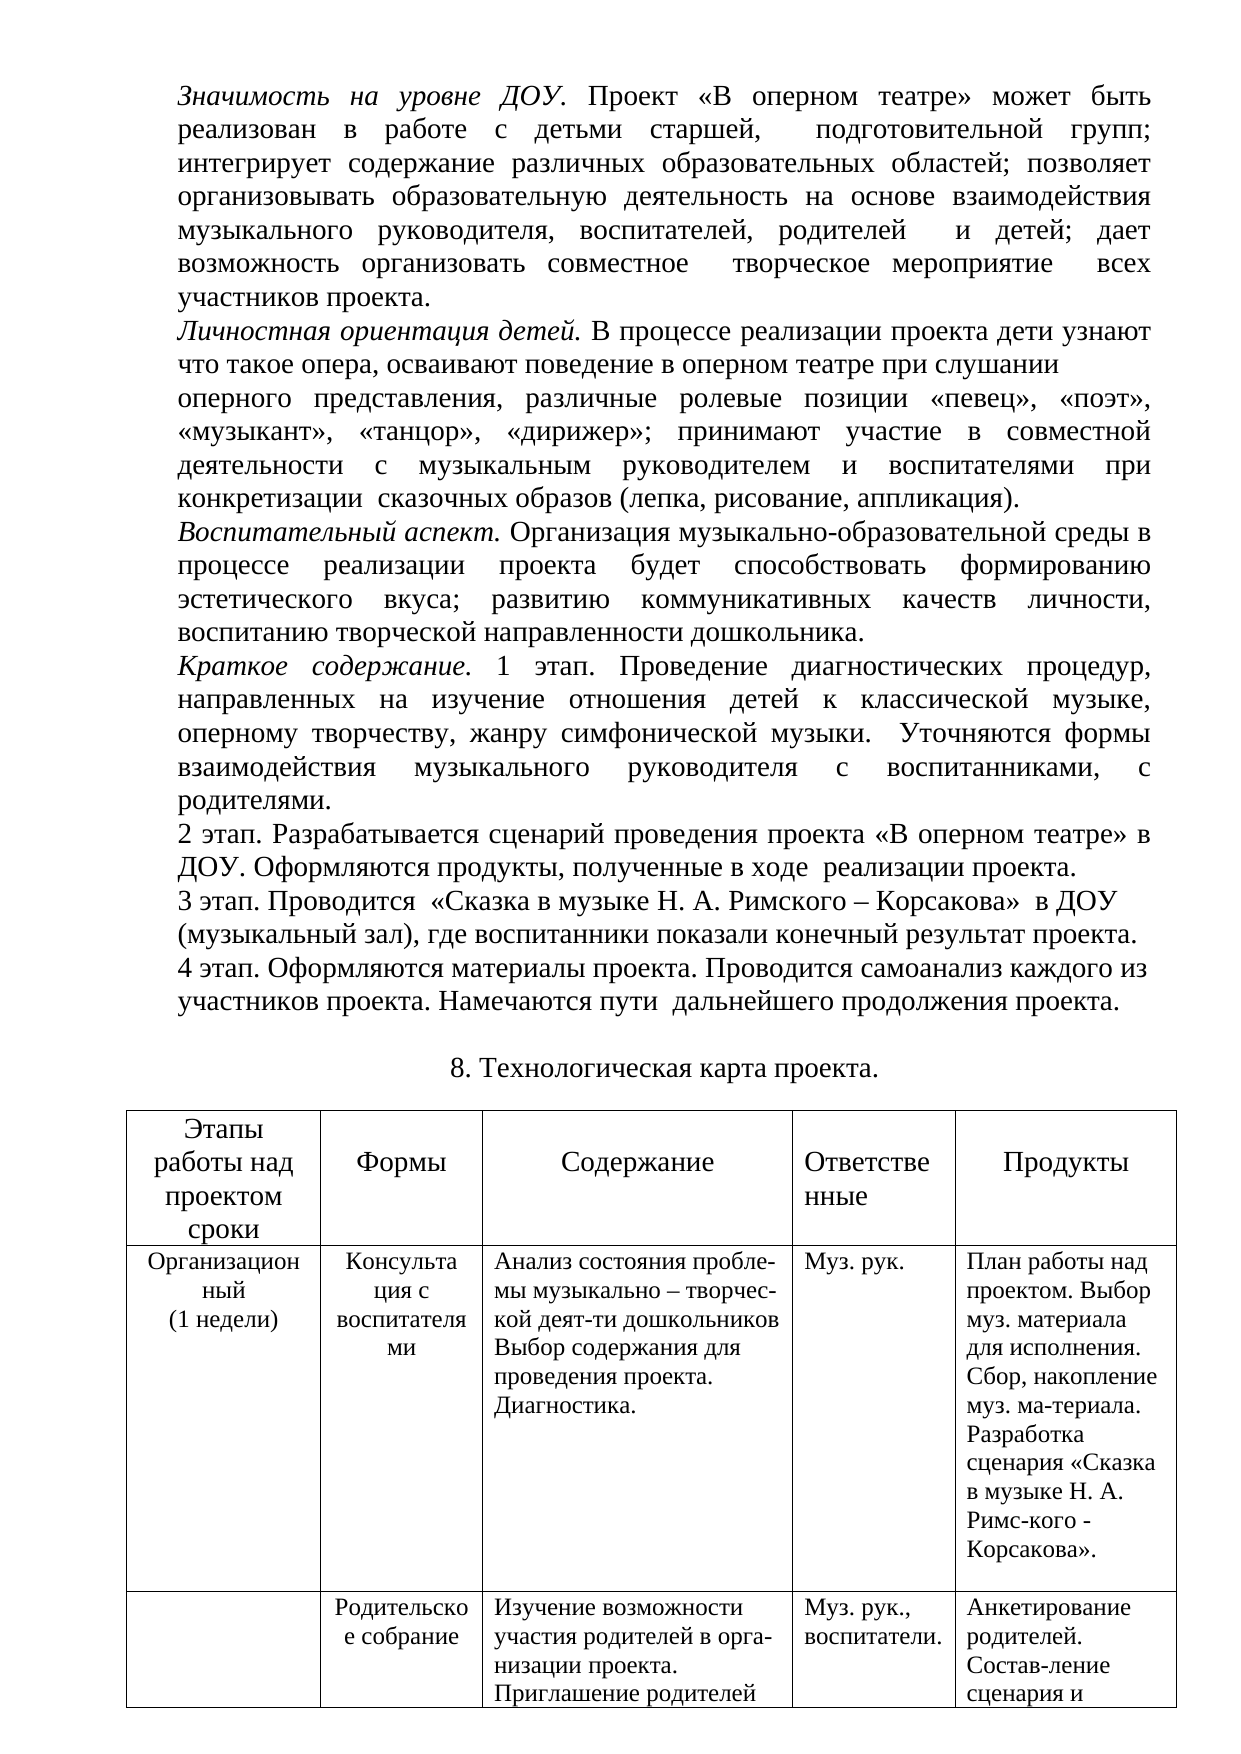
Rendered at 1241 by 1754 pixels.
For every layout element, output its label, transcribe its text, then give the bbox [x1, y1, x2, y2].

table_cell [483, 1592, 792, 1707]
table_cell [793, 1592, 955, 1707]
text Значимость на уровне ДОУ. Проект «В оперном театре» может быть реализован в работе с детьми старшей, подготовительной групп; интегрирует содержание различных образовательных областей; позволяет организовывать образовательную деятельность на основе взаимодействия музыкального руководителя, воспитателей, родителей и детей; дает возможность организовать совместное творческое мероприятие всех участников проекта. [177, 78, 1152, 313]
table_header Содержание [483, 1111, 792, 1245]
text 4 этап. Оформляются материалы проекта. Проводится самоанализ каждого из участников проекта. Намечаются пути дальнейшего продолжения проекта. [177, 950, 1152, 1017]
table_cell Муз. рук. [793, 1246, 955, 1591]
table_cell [956, 1592, 1176, 1707]
table_header Ответственные [793, 1111, 955, 1245]
text 2 этап. Разрабатывается сценарий проведения проекта «В оперном театре» в ДОУ. Оформляются продукты, полученные в ходе реализации проекта. [177, 816, 1152, 883]
table_cell Консульта ция с воспитателями [321, 1246, 482, 1591]
table_header Этапы работы над проектом сроки [127, 1111, 320, 1245]
table_header Формы [321, 1111, 482, 1245]
text оперного представления, различные ролевые позиции «певец», «поэт», «музыкант», «танцор», «дирижер»; принимают участие в совместной деятельности с музыкальным руководителем и воспитателями при конкретизации сказочных образов (лепка, рисование, аппликация). [177, 380, 1152, 514]
table_cell Анализ состояния пробле-мы музыкально – творчес-кой деят-ти дошкольников Выбор содержания для проведения проекта. Диагностика. [483, 1246, 792, 1591]
table_header Продукты [956, 1111, 1176, 1245]
table_cell Организацион ный (1 недели) [127, 1246, 320, 1591]
text Воспитательный аспект. Организация музыкально-образовательной среды в процессе реализации проекта будет способствовать формированию эстетического вкуса; развитию коммуникативных качеств личности, воспитанию творческой направленности дошкольника. [177, 514, 1152, 648]
text Краткое содержание. 1 этап. Проведение диагностических процедур, направленных на изучение отношения детей к классической музыке, оперному творчеству, жанру симфонической музыки. Уточняются формы взаимодействия музыкального руководителя с воспитанниками, с родителями. [177, 648, 1152, 816]
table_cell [321, 1592, 482, 1707]
table_cell План работы над проектом. Выбор муз. материала для исполнения. Сбор, накопление муз. ма-териала. Разработка сценария «Сказка в музыке Н. А. Римс-кого - Корсакова». [956, 1246, 1176, 1591]
text 3 этап. Проводится «Сказка в музыке Н. А. Римского – Корсакова» в ДОУ (музыкальный зал), где воспитанники показали конечный результат проекта. [177, 883, 1152, 950]
table_cell [127, 1592, 320, 1707]
text 8. Технологическая карта проекта. [177, 1051, 1152, 1084]
text Личностная ориентация детей. В процессе реализации проекта дети узнают что такое опера, осваивают поведение в оперном театре при слушании [177, 313, 1152, 380]
